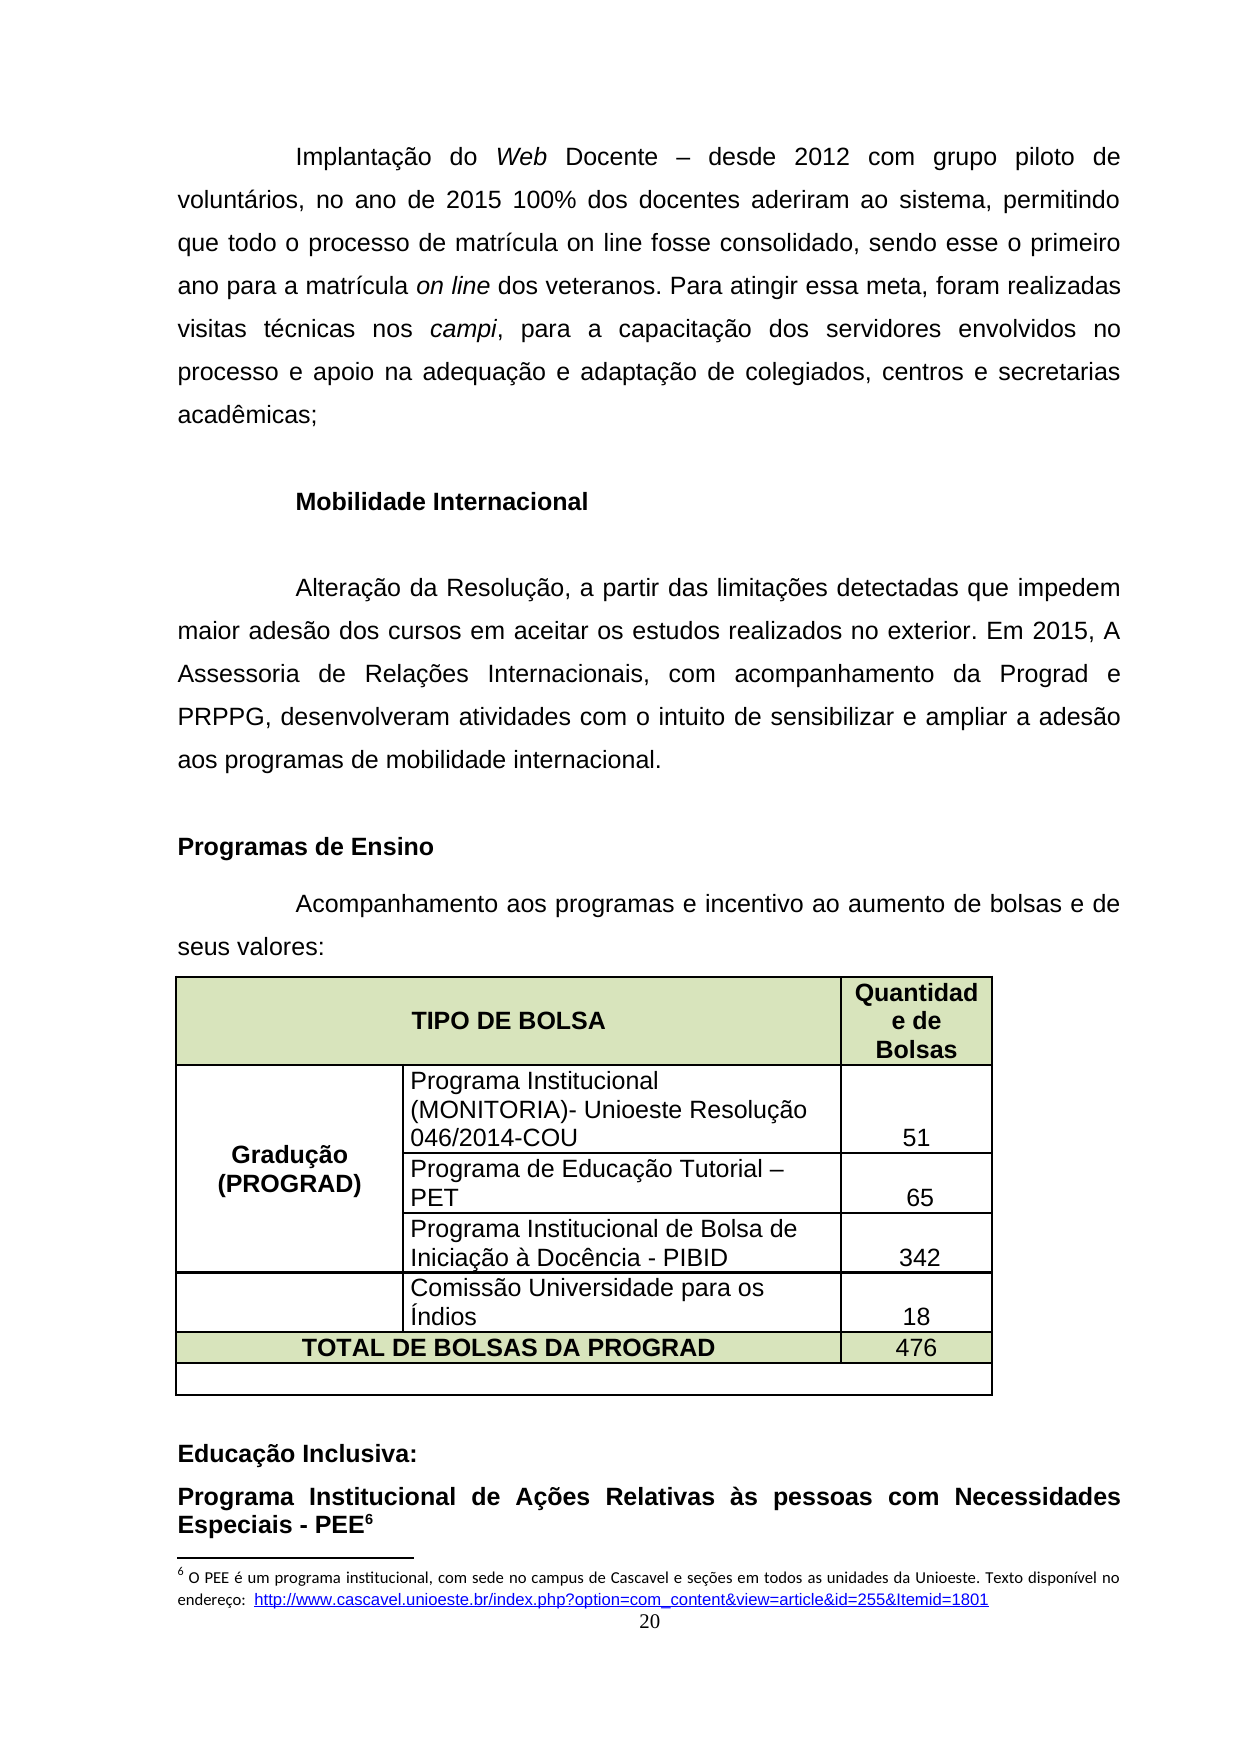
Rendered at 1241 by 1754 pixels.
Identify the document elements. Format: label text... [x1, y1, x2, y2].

table_cell Programa Institucional (MONITORIA)- Unioeste Resolução 046/2014-COU [404, 1066, 840, 1152]
table_cell Programa de Educação Tutorial – PET [404, 1154, 840, 1212]
table_header Quantidade de Bolsas [842, 978, 991, 1064]
table_cell 476 [842, 1333, 991, 1362]
table_cell 65 [842, 1154, 991, 1212]
subtitle Programas de Ensino [177, 832, 1122, 861]
table_cell 51 [842, 1066, 991, 1152]
table_cell Gradução (PROGRAD) [177, 1066, 402, 1271]
table_cell 18 [842, 1274, 991, 1331]
table_header TIPO DE BOLSA [177, 978, 840, 1064]
text Educação Inclusiva: [177, 1439, 1122, 1467]
text Programa Institucional de Ações Relativas às pessoas com Necessidades Especiais - PEE [177, 1482, 1122, 1539]
table_cell TOTAL DE BOLSAS DA PROGRAD [177, 1333, 840, 1362]
table_cell [177, 1274, 402, 1331]
text Acompanhamento aos programas e incentivo ao aumento de bolsas e de seus valores: [177, 889, 1122, 961]
text Alteração da Resolução, a partir das limitações detectadas que impedem maior adesão dos cursos em aceitar os estudos realizados no exterior. Em 2015, A Assessoria de Relações Internacionais, com acompanhamento da Prograd e PRPPG, desenvolveram atividades com o intuito de sensibilizar e ampliar a adesão aos programas de mobilidade internacional. [177, 573, 1122, 774]
table_cell Programa Institucional de Bolsa de Iniciação à Docência - PIBID [404, 1214, 840, 1271]
table_cell Comissão Universidade para os Índios [404, 1274, 840, 1331]
table_cell 342 [842, 1214, 991, 1271]
table_cell [177, 1364, 991, 1393]
text Implantação do Web Docente – desde 2012 com grupo piloto de voluntários, no ano de 2015 100% dos docentes aderiram ao sistema, permitindo que todo o processo de matrícula on line fosse consolidado, sendo esse o primeiro ano para a matrícula on line dos veteranos. Para atingir essa meta, foram realizadas visitas técnicas nos campi, para a capacitação dos servidores envolvidos no processo e apoio na adequação e adaptação de colegiados, centros e secretarias acadêmicas; [177, 142, 1122, 429]
text Mobilidade Internacional [177, 487, 1122, 516]
